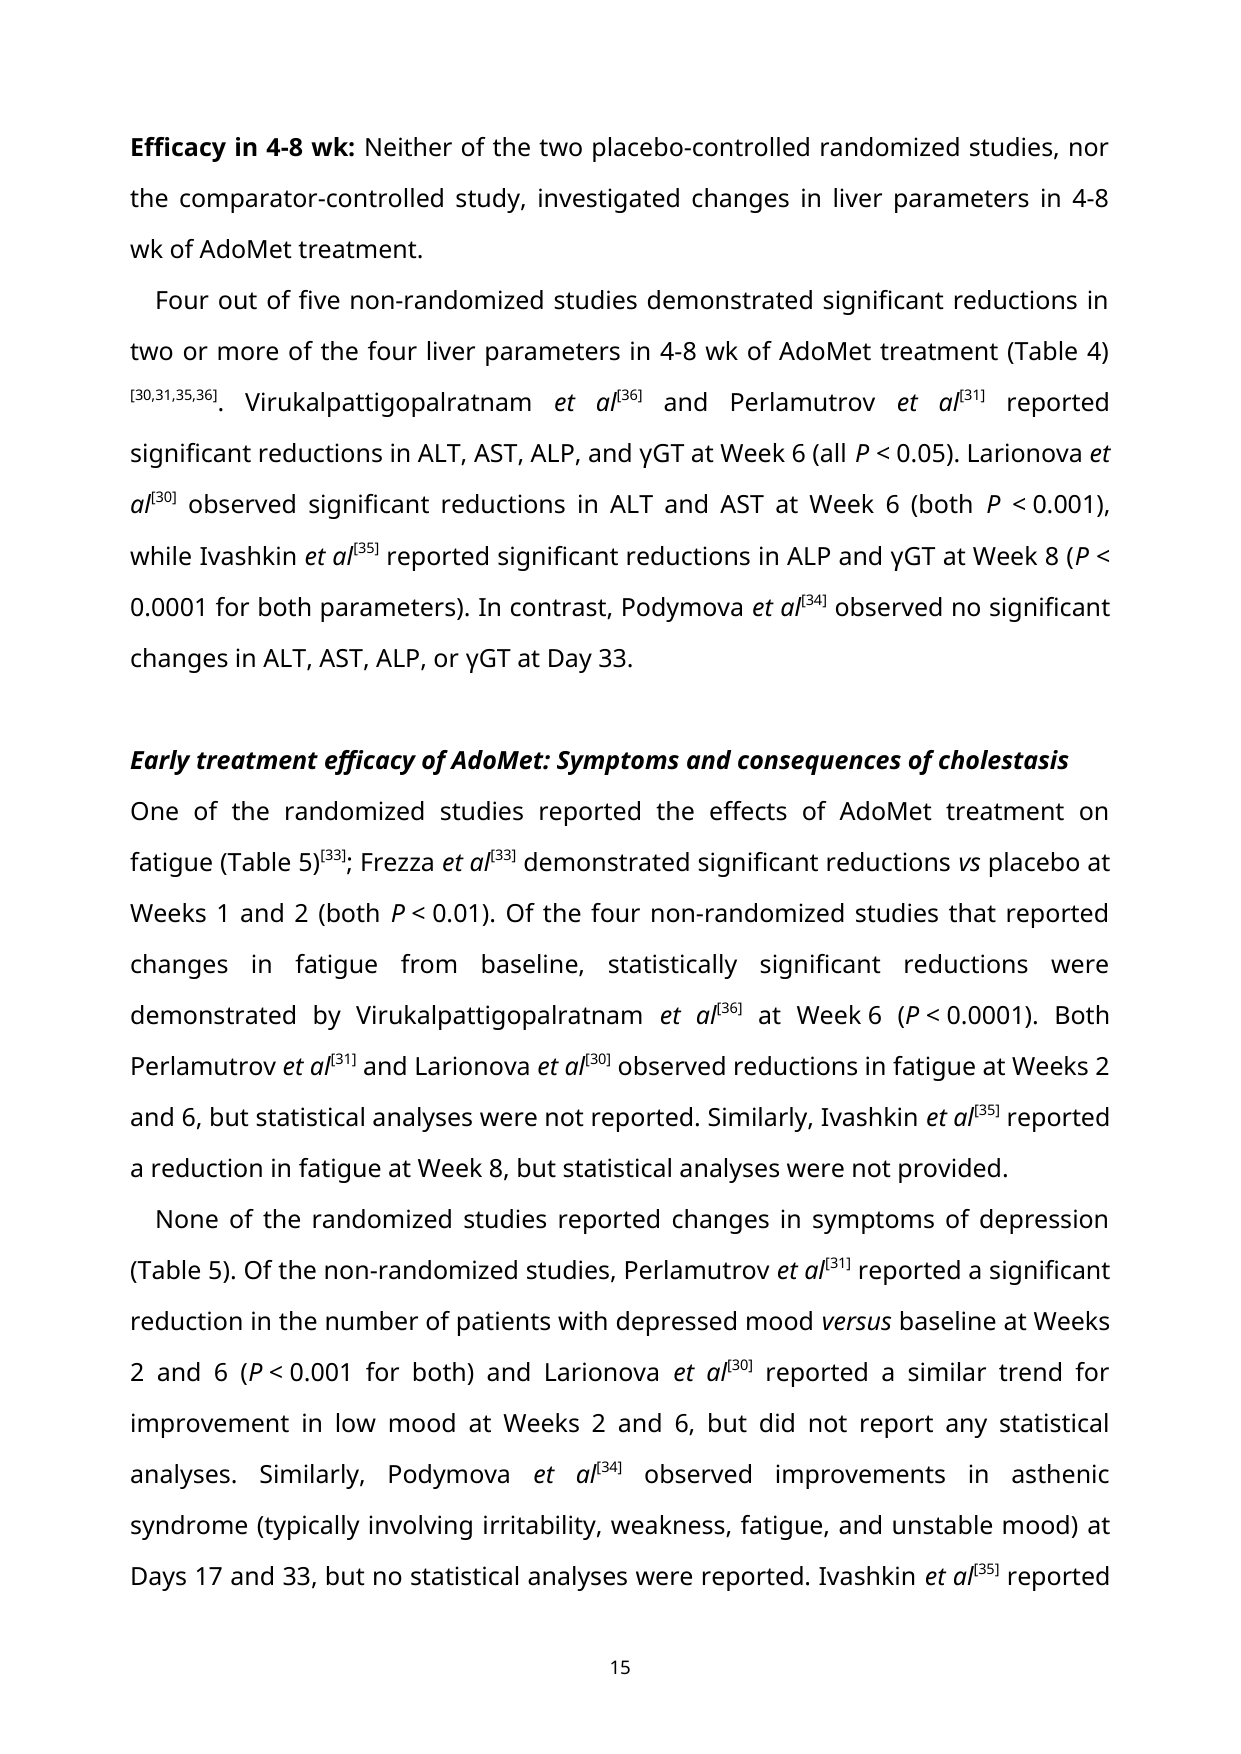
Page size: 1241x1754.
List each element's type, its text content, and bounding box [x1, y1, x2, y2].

text Four out of five non-randomized studies demonstrated significant reductions in two or more of the four liver parameters in 4-8 wk of AdoMet treatment (Table 4)[30,31,35,36]. Virukalpattigopalratnam et al[36] and Perlamutrov et al[31] reported significant reductions in ALT, AST, ALP, and γGT at Week 6 (all P < 0.05). Larionova et al[30] observed significant reductions in ALT and AST at Week 6 (both P < 0.001), while Ivashkin et al[35] reported significant reductions in ALP and γGT at Week 8 (P < 0.0001 for both parameters). In contrast, Podymova et al[34] observed no significant changes in ALT, AST, ALP, or γGT at Day 33. [130, 283, 1110, 674]
subtitle Efficacy in 4-8 wk: Neither of the two placebo-controlled randomized studies, nor the comparator-controlled study, investigated changes in liver parameters in 4-8 wk of AdoMet treatment. [130, 130, 1110, 266]
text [130, 1202, 1110, 1593]
text One of the randomized studies reported the effects of AdoMet treatment on fatigue (Table 5)[33]; Frezza et al[33] demonstrated significant reductions vs placebo at Weeks 1 and 2 (both P < 0.01). Of the four non-randomized studies that reported changes in fatigue from baseline, statistically significant reductions were demonstrated by Virukalpattigopalratnam et al[36] at Week 6 (P < 0.0001). Both Perlamutrov et al[31] and Larionova et al[30] observed reductions in fatigue at Weeks 2 and 6, but statistical analyses were not reported. Similarly, Ivashkin et al[35] reported a reduction in fatigue at Week 8, but statistical analyses were not provided. [130, 793, 1110, 1185]
subtitle Early treatment efficacy of AdoMet: Symptoms and consequences of cholestasis [130, 742, 1110, 776]
